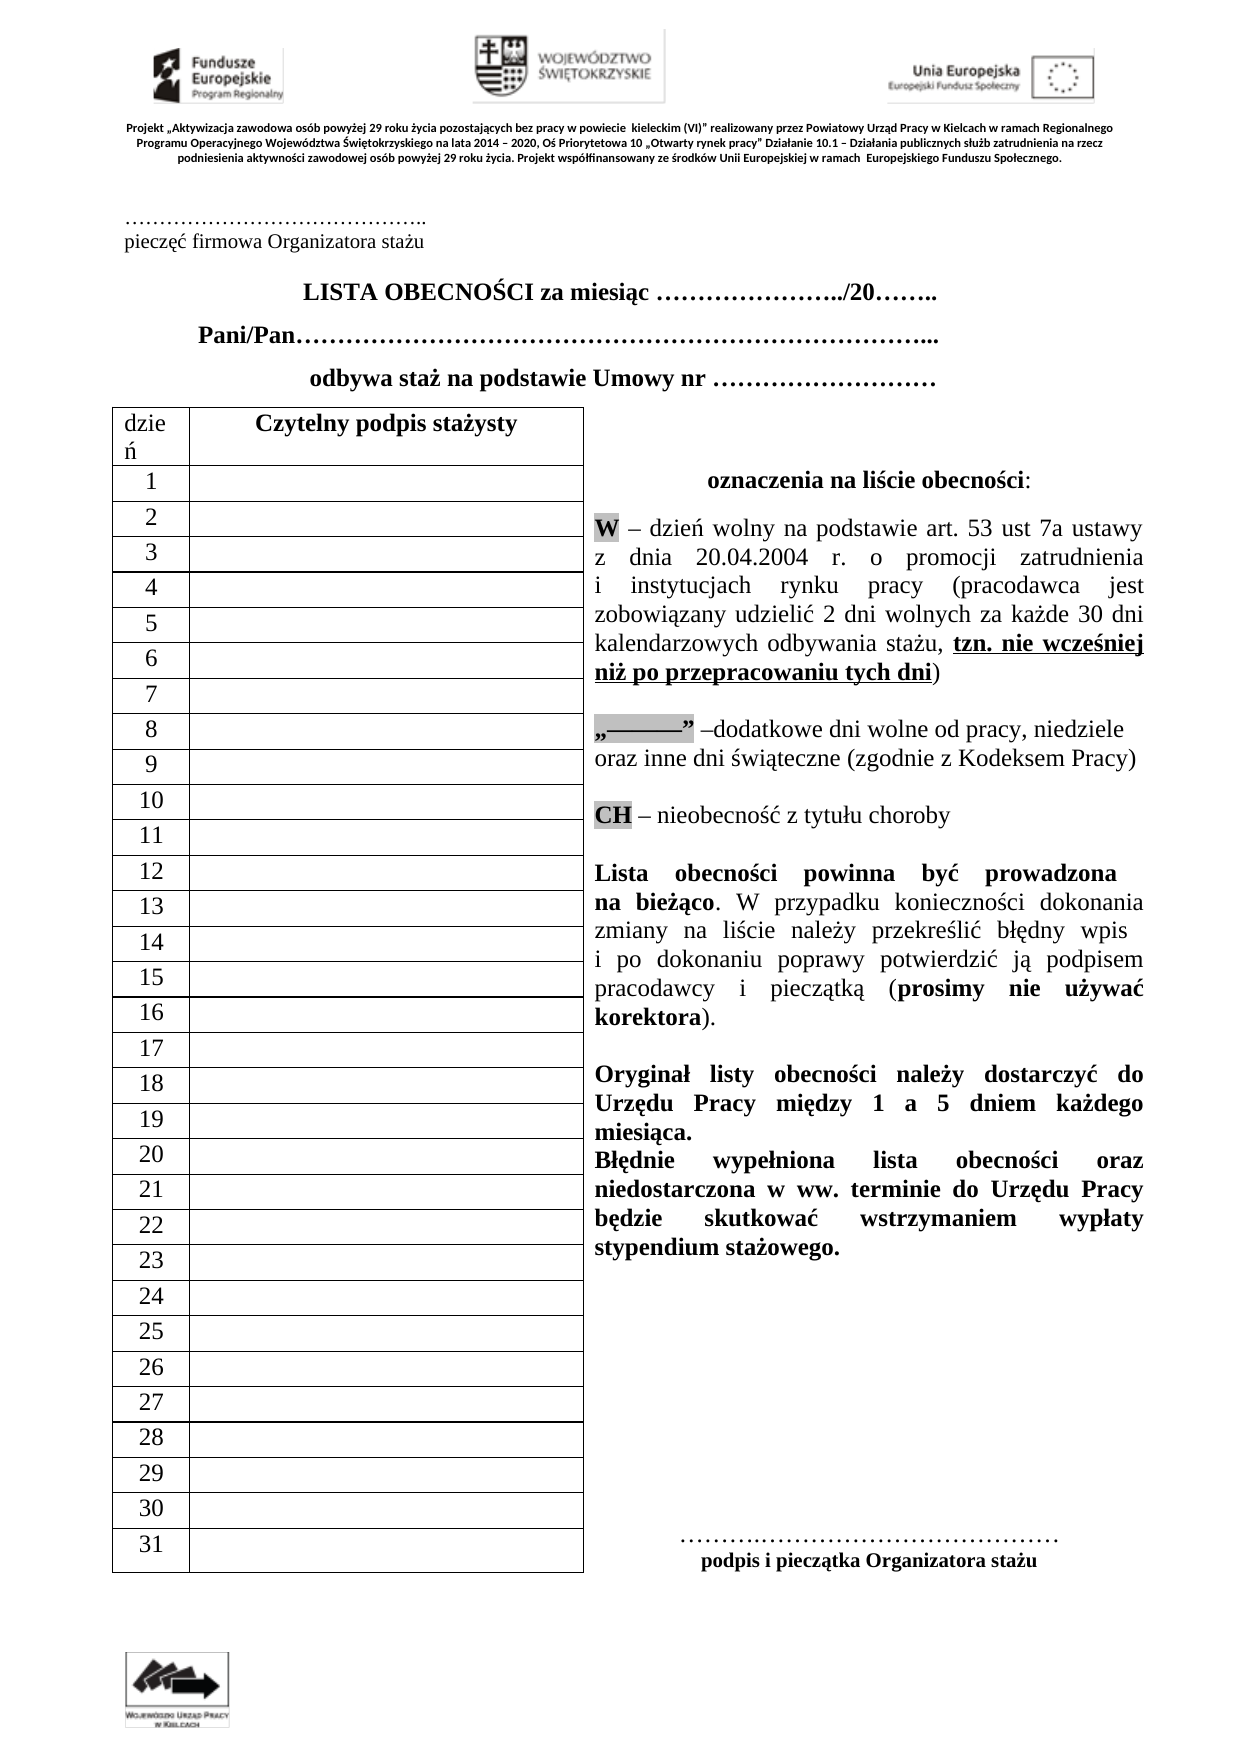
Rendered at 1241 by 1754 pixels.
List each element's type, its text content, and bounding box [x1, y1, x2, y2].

table_cell 14 [113, 927, 189, 961]
table_cell [190, 466, 583, 501]
table_cell 24 [113, 1281, 189, 1315]
picture [124, 1652, 231, 1731]
table_cell 8 [113, 714, 189, 748]
table_cell [190, 1175, 583, 1209]
table_cell [190, 608, 583, 642]
table_cell 29 [113, 1458, 189, 1492]
table_cell 4 [113, 573, 189, 607]
table_cell 6 [113, 643, 189, 678]
table_cell 19 [113, 1104, 189, 1138]
table_cell 25 [113, 1316, 189, 1351]
table_cell 20 [113, 1139, 189, 1173]
table_cell 23 [113, 1245, 189, 1280]
table_cell 3 [113, 537, 189, 571]
text pieczęć firmowa Organizatora stażu [124, 229, 1116, 253]
text Pani/Pan…………………………………………………………………... [198, 320, 1116, 349]
text …………………………………….. [124, 205, 1116, 229]
table_cell 21 [113, 1175, 189, 1209]
table_cell [190, 537, 583, 571]
table_cell 12 [113, 856, 189, 890]
table_cell [190, 820, 583, 855]
table_cell 22 [113, 1210, 189, 1244]
table_cell 5 [113, 608, 189, 642]
table_cell 1 [113, 466, 189, 501]
table_cell [190, 714, 583, 748]
table_cell [190, 891, 583, 926]
table_cell 15 [113, 962, 189, 996]
table_cell 28 [113, 1423, 189, 1457]
table_cell [190, 679, 583, 713]
table_cell [190, 1210, 583, 1244]
table_cell [190, 502, 583, 536]
text odbywa staż na podstawie Umowy nr ……………………… [124, 363, 1116, 392]
table_cell 10 [113, 785, 189, 819]
table_cell 11 [113, 820, 189, 855]
table_cell 31 [113, 1529, 189, 1572]
table_header oznaczenia na liście obecności: W – dzień wolny na podstawie art. 53 ust 7a ustawy z dnia 20.04.2004 r. o promocji zatrudnienia i instytucjach rynku pracy (pracodawca jest zobowiązany udzielić 2 dni wolnych za każde 30 dni kalendarzowych odbywania stażu, tzn. nie wcześniej niż po przepracowaniu tych dni) „———” –dodatkowe dni wolne od pracy, niedziele oraz inne dni świąteczne (zgodnie z Kodeksem Pracy) CH – nieobecność z tytułu choroby Lista obecności powinna być prowadzona na bieżąco. W przypadku konieczności dokonania zmiany na liście należy przekreślić błędny wpis i po dokonaniu poprawy potwierdzić ją podpisem pracodawcy i pieczątką (prosimy nie używać korektora). Oryginał listy obecności należy dostarczyć do Urzędu Pracy między 5 dniem każdego miesiąca. Błędnie wypełniona lista obecności oraz niedostarczona w ww. terminie do Urzędu Pracy będzie skutkować wstrzymaniem wypłaty stypendium stażowego. ……….……………………………… podpis i pieczątka Organizatora stażu [584, 407, 1155, 1572]
table_cell 7 [113, 679, 189, 713]
table_cell 30 [113, 1493, 189, 1528]
table_cell 16 [113, 998, 189, 1032]
table_cell [190, 785, 583, 819]
table_cell [190, 1529, 583, 1572]
table_cell [190, 1458, 583, 1492]
table_cell [190, 1423, 583, 1457]
table_cell [190, 1033, 583, 1067]
text LISTA OBECNOŚCI za miesiąc …………………../20…….. [124, 277, 1116, 306]
table_cell [190, 962, 583, 996]
table_cell 2 [113, 502, 189, 536]
table_cell 18 [113, 1068, 189, 1103]
table_cell 26 [113, 1352, 189, 1386]
table_cell [190, 1068, 583, 1103]
table_header dzień [113, 408, 189, 465]
table_cell [190, 1139, 583, 1173]
table_cell [190, 1493, 583, 1528]
table_cell 27 [113, 1387, 189, 1421]
table_header Czytelny podpis stażysty [190, 408, 583, 465]
picture [153, 48, 285, 105]
table_cell [190, 1387, 583, 1421]
table_cell [190, 643, 583, 678]
table_cell [190, 1316, 583, 1351]
table_cell 13 [113, 891, 189, 926]
table_cell [190, 998, 583, 1032]
table_cell [190, 1104, 583, 1138]
table_cell [190, 573, 583, 607]
table_cell [190, 1352, 583, 1386]
table_cell 9 [113, 750, 189, 784]
table_cell [190, 1281, 583, 1315]
table_cell [190, 750, 583, 784]
table_cell [190, 1245, 583, 1280]
picture [887, 48, 1095, 105]
table_cell 17 [113, 1033, 189, 1067]
table_cell [190, 927, 583, 961]
table_cell [190, 856, 583, 890]
picture [472, 29, 667, 105]
